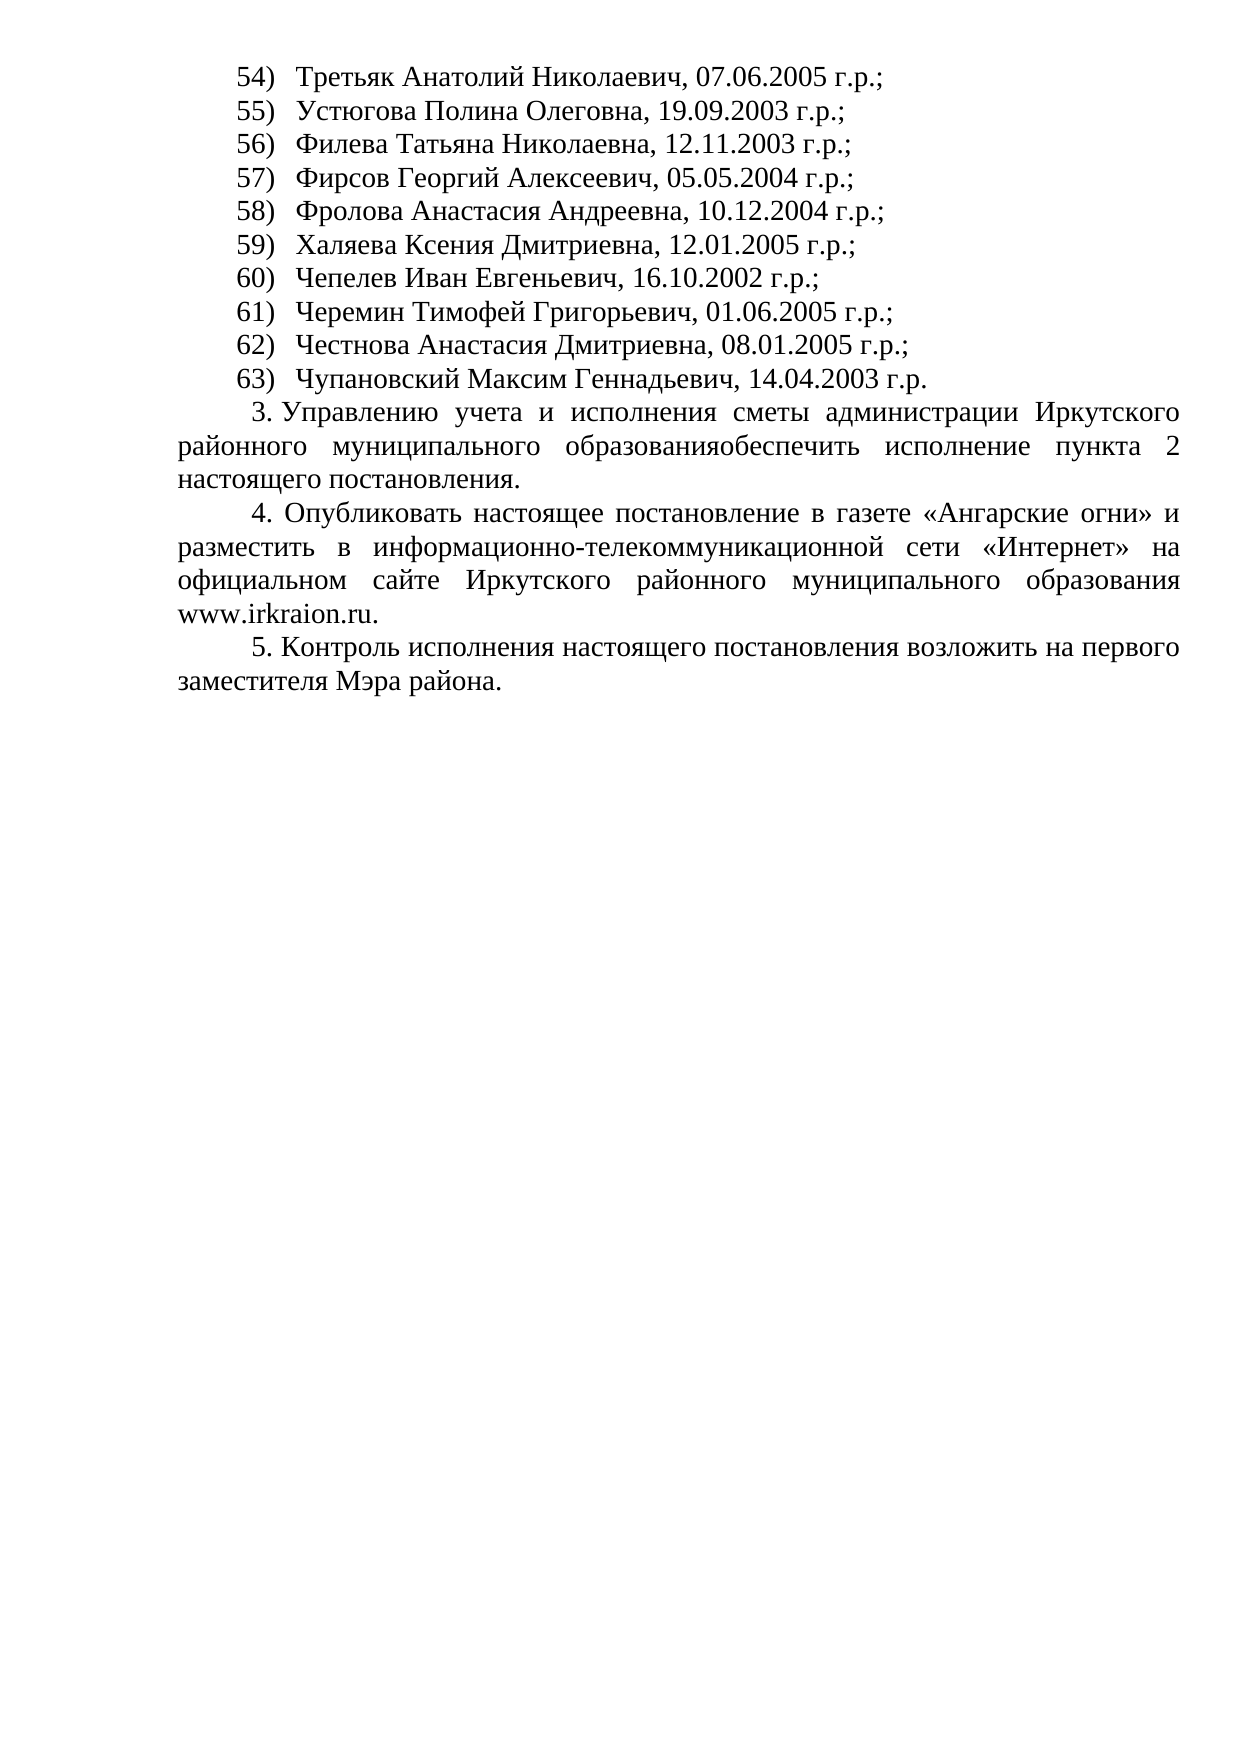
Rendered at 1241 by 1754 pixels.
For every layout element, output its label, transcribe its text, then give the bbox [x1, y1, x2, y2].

list Устюгова Полина Олеговна, 19.09.2003 г.р.; [177, 93, 1181, 126]
list Честнова Анастасия Дмитриевна, 08.01.2005 г.р.; [177, 327, 1181, 361]
list Третьяк Анатолий Николаевич, 07.06.2005 г.р.; [177, 59, 1181, 93]
text 4. Опубликовать настоящее постановление в газете «Ангарские огни» и разместить в информационно-телекоммуникационной сети «Интернет» на официальном сайте Иркутского районного муниципального образования www.irkraion.ru. [177, 495, 1181, 629]
text 5. Контроль исполнения настоящего постановления возложить на первого заместителя Мэра района. [177, 629, 1181, 696]
list Фирсов Георгий Алексеевич, 05.05.2004 г.р.; [177, 160, 1181, 193]
list Филева Татьяна Николаевна, 12.11.2003 г.р.; [177, 126, 1181, 160]
list Чепелев Иван Евгеньевич, 16.10.2002 г.р.; [177, 260, 1181, 294]
list Чупановский Максим Геннадьевич, 14.04.2003 г.р. [177, 361, 1181, 394]
list Черемин Тимофей Григорьевич, 01.06.2005 г.р.; [177, 294, 1181, 327]
list Управлению учета и исполнения сметы администрации Иркутского районного муниципального образованияобеспечить исполнение пункта 2 настоящего постановления. [177, 394, 1181, 495]
list Халяева Ксения Дмитриевна, 12.01.2005 г.р.; [177, 227, 1181, 260]
list Фролова Анастасия Андреевна, 10.12.2004 г.р.; [177, 193, 1181, 227]
